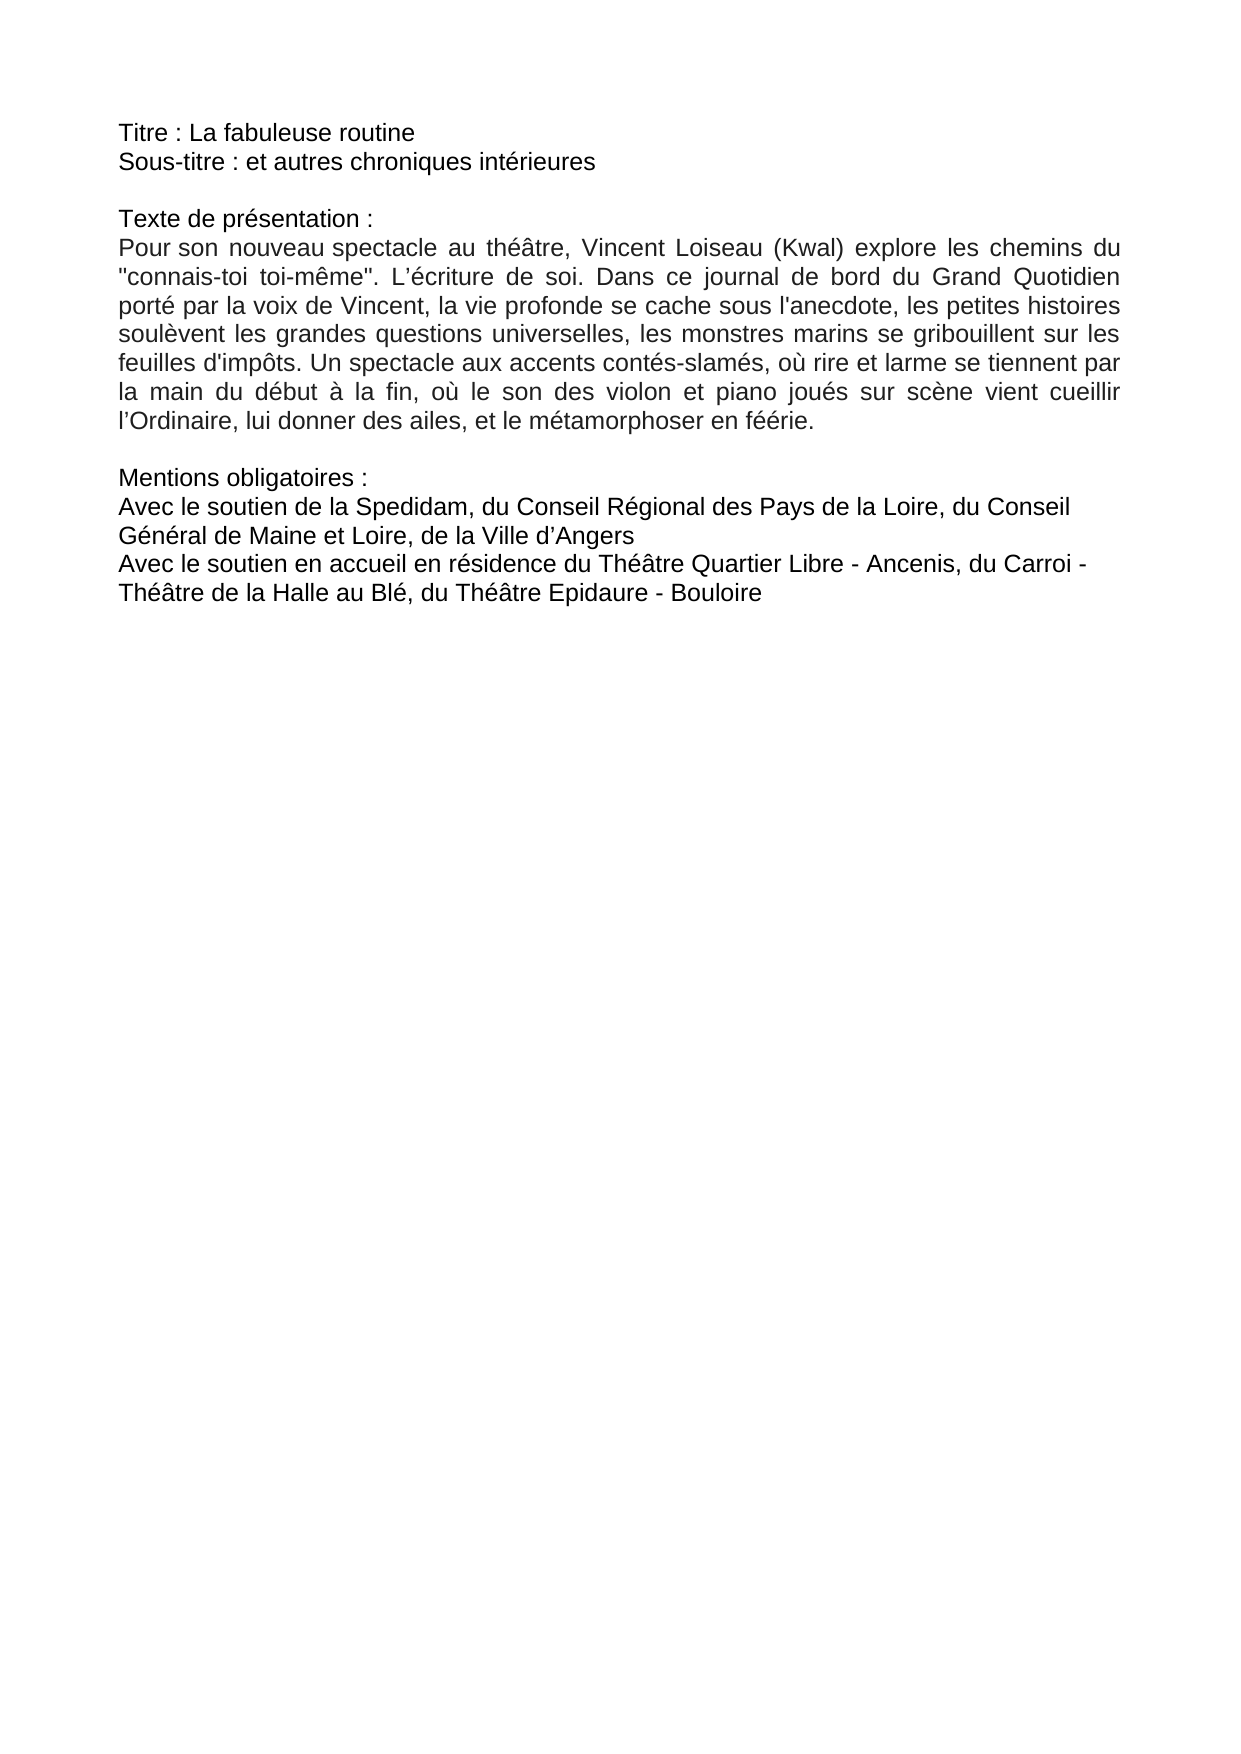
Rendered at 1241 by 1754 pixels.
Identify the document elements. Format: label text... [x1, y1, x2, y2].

text Avec le soutien en accueil en résidence du Théâtre Quartier Libre - Ancenis, du Carroi - Théâtre de la Halle au Blé, du Théâtre Epidaure - Bouloire [118, 549, 1122, 607]
text Mentions obligatoires : [118, 463, 1122, 492]
text Avec le soutien de la Spedidam, du Conseil Régional des Pays de la Loire, du Conseil Général de Maine et Loire, de la Ville d’Angers [118, 492, 1122, 549]
text Pour son nouveau spectacle au théâtre, Vincent Loiseau (Kwal) explore les chemins du "connais-toi toi-même". L’écriture de soi. Dans ce journal de bord du Grand Quotidien porté par la voix de Vincent, la vie profonde se cache sous l'anecdote, les petites histoires soulèvent les grandes questions universelles, les monstres marins se gribouillent sur les feuilles d'impôts. Un spectacle aux accents contés-slamés, où rire et larme se tiennent par la main du début à la fin, où le son des violon et piano joués sur scène vient cueillir l’Ordinaire, lui donner des ailes, et le métamorphoser en féérie. [118, 233, 1122, 434]
text Sous-titre : et autres chroniques intérieures [118, 147, 1122, 176]
text Texte de présentation : [118, 204, 1122, 233]
text Titre : La fabuleuse routine [118, 118, 1122, 147]
